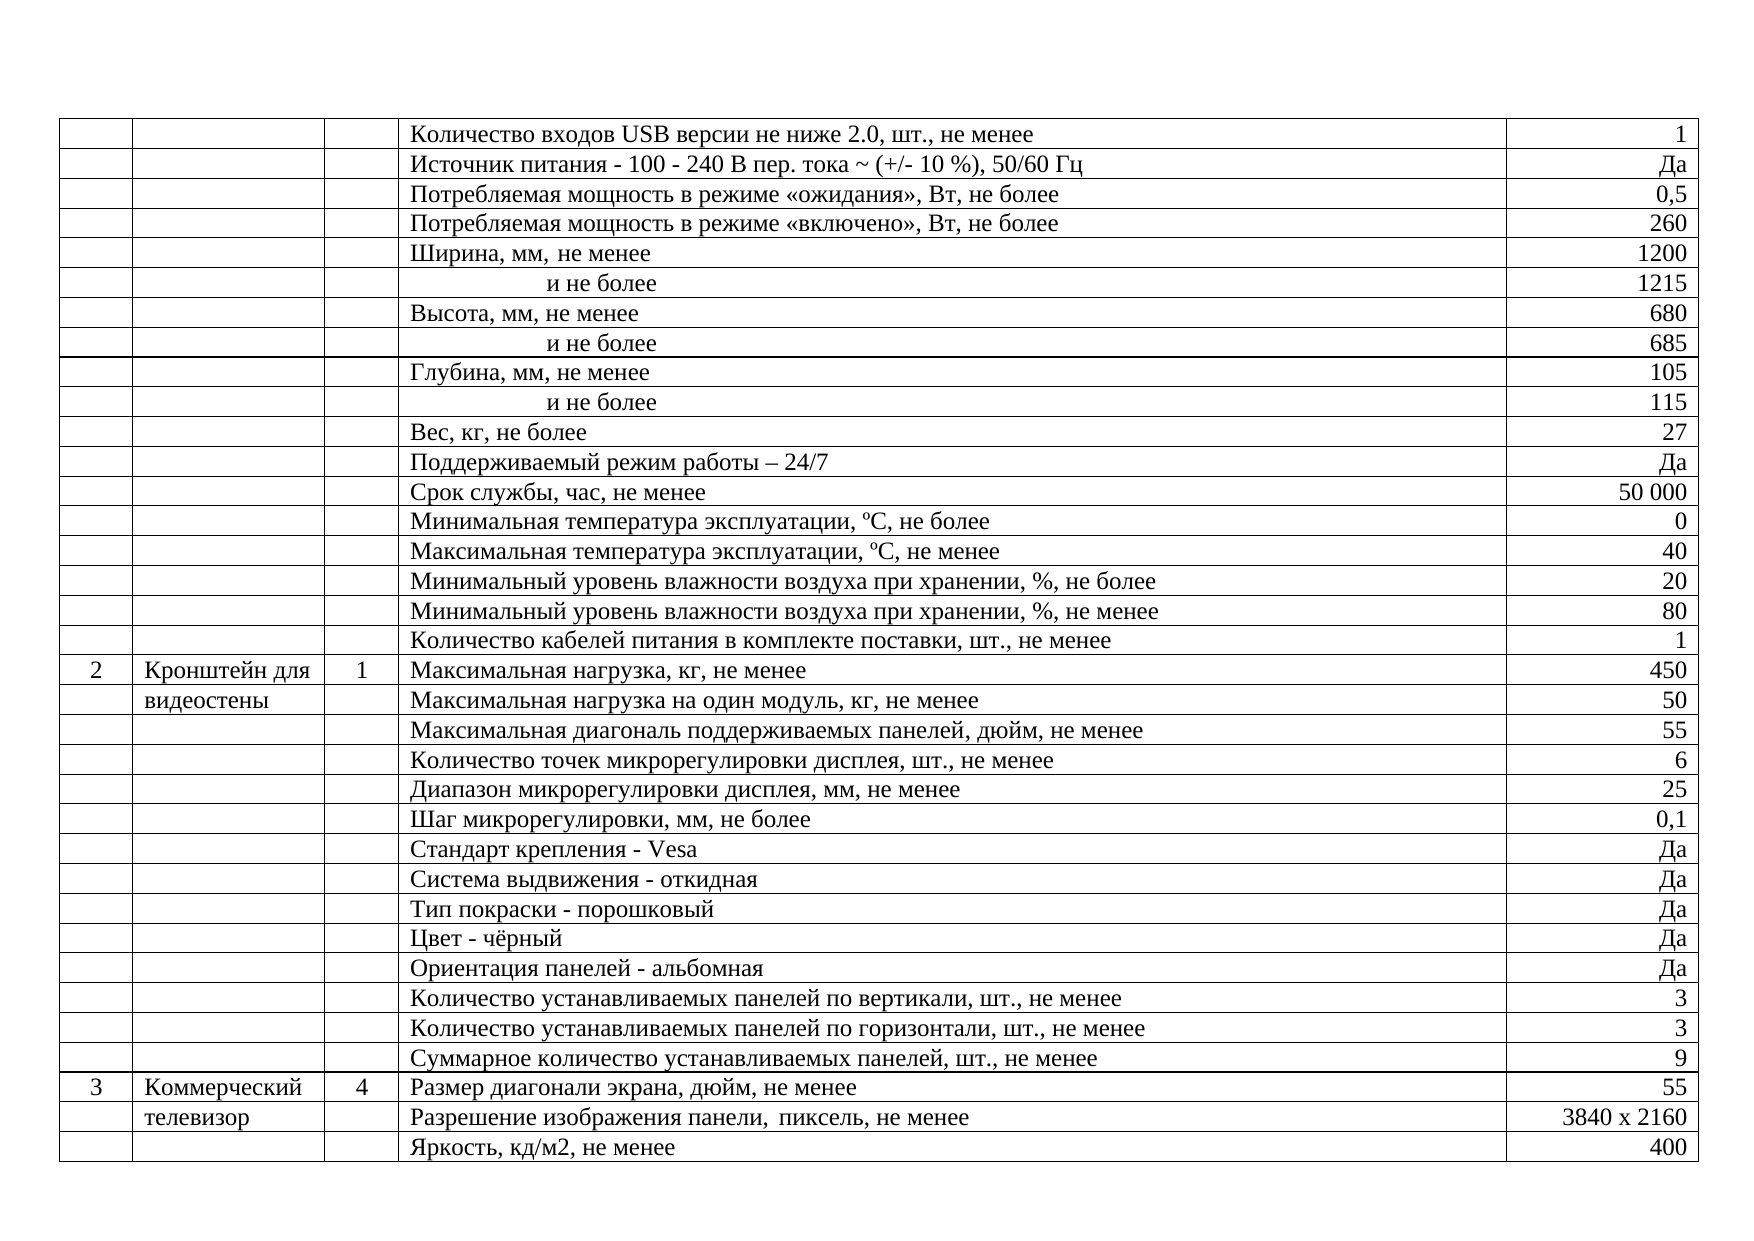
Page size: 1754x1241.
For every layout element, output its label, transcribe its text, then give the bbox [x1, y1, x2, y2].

table_cell Стандарт крепления - Vesa [399, 834, 1506, 863]
table_cell Ширина, мм, не менее [399, 238, 1506, 267]
table_cell Количество кабелей питания в комплекте поставки, шт., не менее [399, 626, 1506, 654]
table_cell Суммарное количество устанавливаемых панелей, шт., не менее [399, 1043, 1506, 1071]
table_cell [133, 417, 324, 446]
table_cell 3 [60, 1073, 132, 1101]
table_cell [325, 864, 398, 893]
table_cell [60, 298, 132, 327]
table_cell [60, 1132, 132, 1161]
table_cell 50 000 [1507, 477, 1698, 505]
table_cell 55 [1507, 715, 1698, 744]
table_cell [325, 566, 398, 595]
table_cell [325, 536, 398, 565]
table_cell [325, 328, 398, 356]
table_cell [60, 417, 132, 446]
table_cell Разрешение изображения панели, пиксель, не менее [399, 1102, 1506, 1131]
table_cell [133, 626, 324, 654]
table_cell 260 [1507, 209, 1698, 237]
table_cell [133, 566, 324, 595]
table_cell [133, 953, 324, 982]
table_cell Да [1507, 447, 1698, 476]
table_cell Потребляемая мощность в режиме «ожидания», Вт, не более [399, 179, 1506, 207]
table_cell Высота, мм, не менее [399, 298, 1506, 327]
table_cell 685 [1507, 328, 1698, 356]
table_cell [325, 953, 398, 982]
table_cell [133, 596, 324, 624]
table_cell Глубина, мм, не менее [399, 358, 1506, 386]
table_cell 4 [325, 1073, 398, 1101]
table_cell [325, 1132, 398, 1161]
table_cell Минимальный уровень влажности воздуха при хранении, %, не менее [399, 596, 1506, 624]
table_cell [133, 447, 324, 476]
table_cell 1 [1507, 119, 1698, 148]
table_cell [133, 775, 324, 803]
table_cell [325, 506, 398, 535]
table_cell Вес, кг, не более [399, 417, 1506, 446]
table_cell [133, 477, 324, 505]
table_cell Яркость, кд/м2, не менее [399, 1132, 1506, 1161]
table_cell 55 [1507, 1073, 1698, 1101]
table_cell [133, 238, 324, 267]
table_cell Потребляемая мощность в режиме «включено», Вт, не более [399, 209, 1506, 237]
table_cell [60, 834, 132, 863]
table_cell [133, 387, 324, 416]
table_cell [133, 834, 324, 863]
table_cell [60, 119, 132, 148]
table_cell [325, 119, 398, 148]
table_cell Максимальная нагрузка на один модуль, кг, не менее [399, 685, 1506, 714]
table_cell [133, 924, 324, 952]
table_cell [325, 775, 398, 803]
table_cell Количество входов USB версии не ниже 2.0, шт., не менее [399, 119, 1506, 148]
table_cell [325, 1102, 398, 1131]
table_cell Количество устанавливаемых панелей по горизонтали, шт., не менее [399, 1013, 1506, 1042]
table_cell 1200 [1507, 238, 1698, 267]
table_cell [60, 328, 132, 356]
table_cell [60, 983, 132, 1012]
table_cell Источник питания - 100 - 240 В пер. тока ~ (+/- 10 %), 50/60 Гц [399, 149, 1506, 178]
table_cell [325, 387, 398, 416]
table_cell [60, 536, 132, 565]
table_cell [60, 953, 132, 982]
table_cell Максимальная нагрузка, кг, не менее [399, 655, 1506, 684]
table_cell [60, 447, 132, 476]
table_cell [133, 209, 324, 237]
table_cell 0,5 [1507, 179, 1698, 207]
table_cell Да [1507, 924, 1698, 952]
table_cell [133, 119, 324, 148]
table_cell [325, 894, 398, 922]
table_cell [325, 1013, 398, 1042]
table_cell 0,1 [1507, 804, 1698, 833]
table_cell [325, 238, 398, 267]
table_cell 25 [1507, 775, 1698, 803]
table_cell [325, 447, 398, 476]
table_cell [133, 864, 324, 893]
table_cell 40 [1507, 536, 1698, 565]
table_cell [60, 238, 132, 267]
table_cell 27 [1507, 417, 1698, 446]
table_cell Ориентация панелей - альбомная [399, 953, 1506, 982]
table_cell [60, 804, 132, 833]
table_cell [325, 358, 398, 386]
table_cell Да [1507, 864, 1698, 893]
table_cell [133, 983, 324, 1012]
table_cell [133, 358, 324, 386]
table_cell 115 [1507, 387, 1698, 416]
table_cell [325, 417, 398, 446]
table_cell [133, 506, 324, 535]
table_cell 680 [1507, 298, 1698, 327]
table_cell [60, 626, 132, 654]
table_cell [325, 924, 398, 952]
table_cell [325, 268, 398, 297]
table_cell [325, 685, 398, 714]
table_cell Количество точек микрорегулировки дисплея, шт., не менее [399, 745, 1506, 773]
table_cell Да [1507, 953, 1698, 982]
table_cell [325, 834, 398, 863]
table_cell Минимальная температура эксплуатации, ºС, не более [399, 506, 1506, 535]
table_cell и не более [399, 328, 1506, 356]
table_cell 20 [1507, 566, 1698, 595]
table_cell Шаг микрорегулировки, мм, не более [399, 804, 1506, 833]
table_cell 0 [1507, 506, 1698, 535]
table_cell [60, 477, 132, 505]
table_cell [133, 1013, 324, 1042]
table_cell 3840 х 2160 [1507, 1102, 1698, 1131]
table_cell [60, 268, 132, 297]
table_cell [325, 596, 398, 624]
table_cell [133, 536, 324, 565]
table_cell [133, 179, 324, 207]
table_cell 1 [1507, 626, 1698, 654]
table_cell 50 [1507, 685, 1698, 714]
table_cell 80 [1507, 596, 1698, 624]
table_cell Цвет - чёрный [399, 924, 1506, 952]
table_cell Размер диагонали экрана, дюйм, не менее [399, 1073, 1506, 1101]
table_cell Минимальный уровень влажности воздуха при хранении, %, не более [399, 566, 1506, 595]
table_cell [325, 626, 398, 654]
table_cell Срок службы, час, не менее [399, 477, 1506, 505]
table_cell [60, 745, 132, 773]
table_cell Поддерживаемый режим работы – 24/7 [399, 447, 1506, 476]
table_cell [60, 506, 132, 535]
table_cell [133, 715, 324, 744]
table_cell [325, 1043, 398, 1071]
table_cell Тип покраски - порошковый [399, 894, 1506, 922]
table_cell Да [1507, 834, 1698, 863]
table_cell [133, 745, 324, 773]
table_cell [133, 804, 324, 833]
table_cell 1215 [1507, 268, 1698, 297]
table_cell [60, 894, 132, 922]
table_cell [60, 715, 132, 744]
table_cell 450 [1507, 655, 1698, 684]
table_cell [60, 1043, 132, 1071]
table_cell видеостены [133, 685, 324, 714]
table_cell [60, 566, 132, 595]
table_cell Максимальная температура эксплуатации, ºС, не менее [399, 536, 1506, 565]
table_cell и не более [399, 268, 1506, 297]
table_cell Система выдвижения - откидная [399, 864, 1506, 893]
table_cell Диапазон микрорегулировки дисплея, мм, не менее [399, 775, 1506, 803]
table_cell [133, 268, 324, 297]
table_cell 105 [1507, 358, 1698, 386]
table_cell [325, 804, 398, 833]
table_cell [60, 1102, 132, 1131]
table_cell Количество устанавливаемых панелей по вертикали, шт., не менее [399, 983, 1506, 1012]
table_cell [133, 328, 324, 356]
table_cell 3 [1507, 1013, 1698, 1042]
table_cell [60, 149, 132, 178]
table_cell и не более [399, 387, 1506, 416]
table_cell 1 [325, 655, 398, 684]
table_cell Да [1507, 149, 1698, 178]
table_cell [60, 179, 132, 207]
table_cell [325, 715, 398, 744]
table_cell Максимальная диагональ поддерживаемых панелей, дюйм, не менее [399, 715, 1506, 744]
table_cell [60, 775, 132, 803]
table_cell Кронштейн для [133, 655, 324, 684]
table_cell [325, 745, 398, 773]
table_cell [60, 596, 132, 624]
table_cell 2 [60, 655, 132, 684]
table_cell [325, 298, 398, 327]
table_cell [325, 983, 398, 1012]
table_cell [60, 685, 132, 714]
table_cell 6 [1507, 745, 1698, 773]
table_cell [325, 179, 398, 207]
table_cell [325, 209, 398, 237]
table_cell телевизор [133, 1102, 324, 1131]
table_cell [60, 924, 132, 952]
table_cell 400 [1507, 1132, 1698, 1161]
table_cell 9 [1507, 1043, 1698, 1071]
table_cell [325, 477, 398, 505]
table_cell [133, 1043, 324, 1071]
table_cell [60, 209, 132, 237]
table_cell [133, 894, 324, 922]
table_cell [60, 864, 132, 893]
table_cell [60, 358, 132, 386]
table_cell [133, 298, 324, 327]
table_cell [133, 149, 324, 178]
table_cell [60, 1013, 132, 1042]
table_cell 3 [1507, 983, 1698, 1012]
table_cell Да [1507, 894, 1698, 922]
table_cell Коммерческий [133, 1073, 324, 1101]
table_cell [60, 387, 132, 416]
table_cell [133, 1132, 324, 1161]
table_cell [325, 149, 398, 178]
